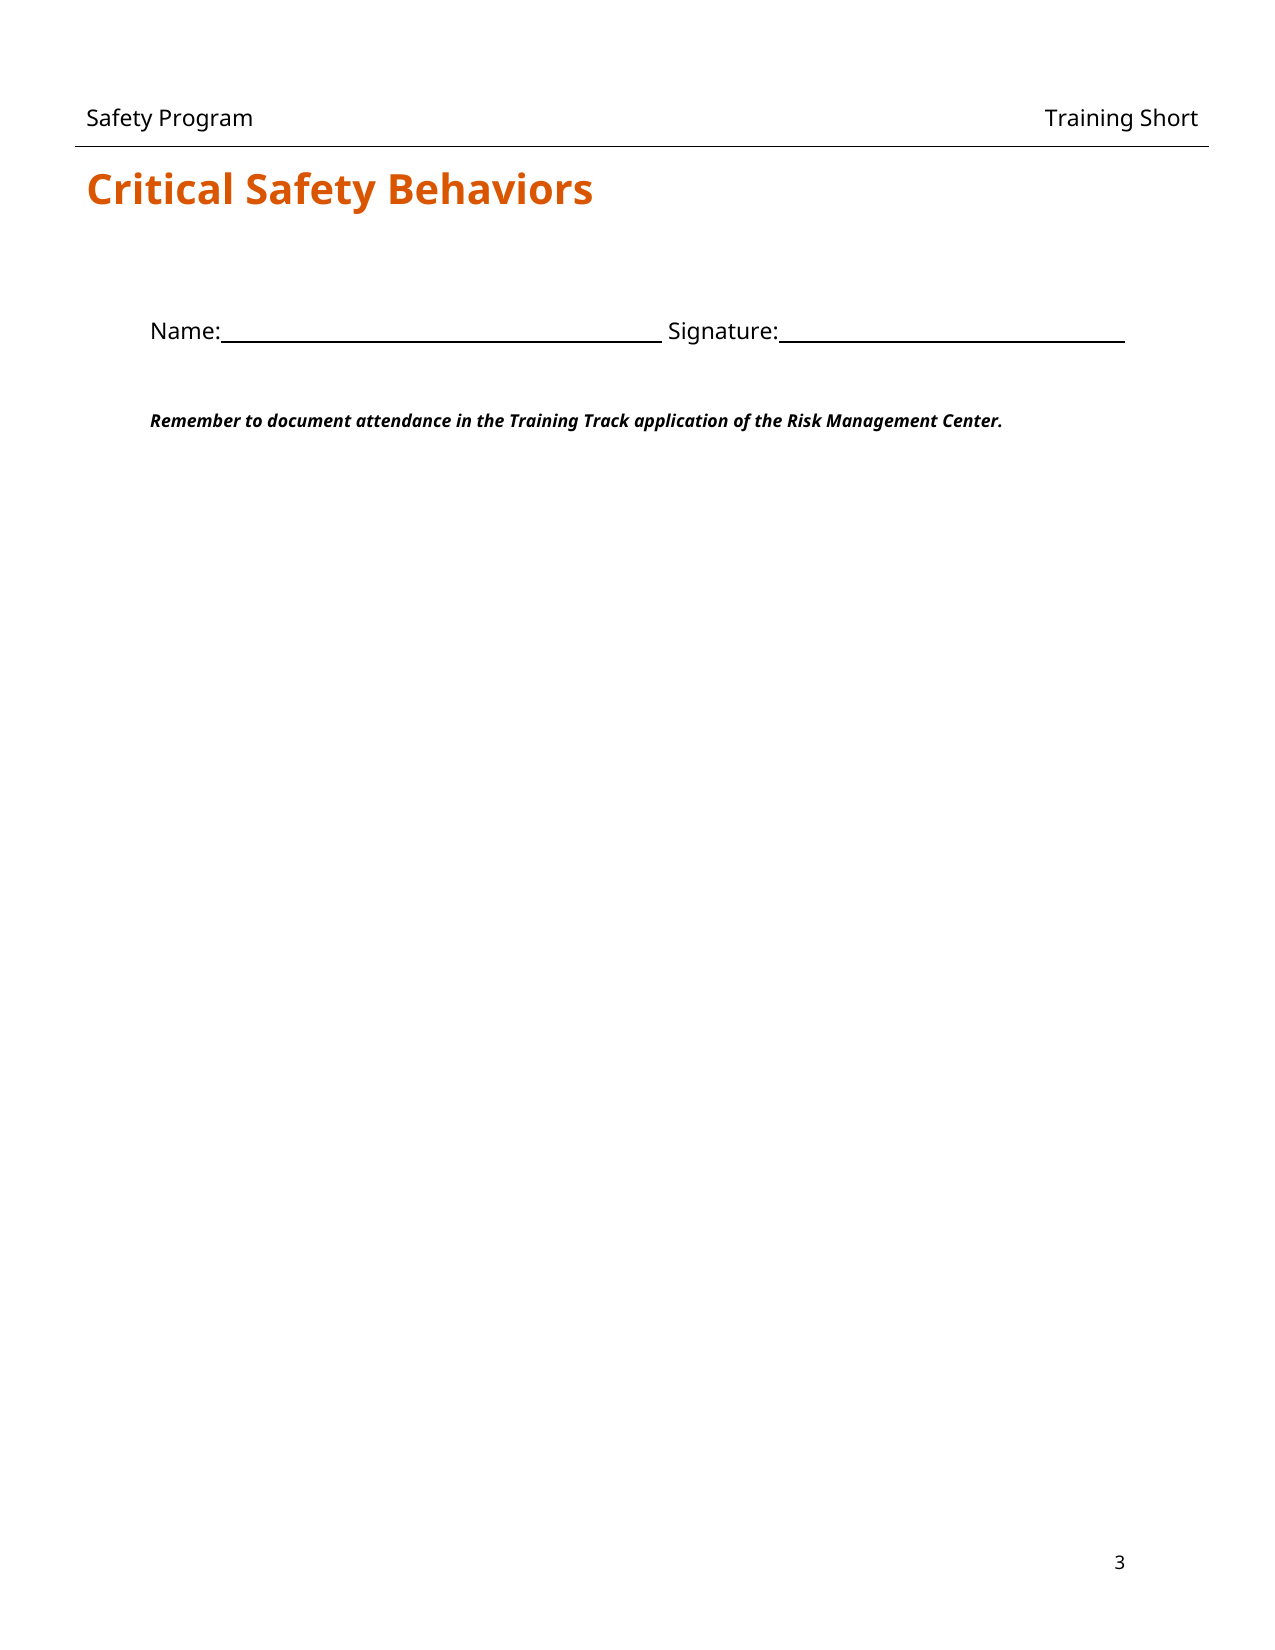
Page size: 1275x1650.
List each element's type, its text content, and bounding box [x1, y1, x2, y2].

text Remember to document attendance in the Training Track application of the Risk Management Center. [150, 377, 1125, 433]
text Name: Signature: [150, 315, 1125, 346]
